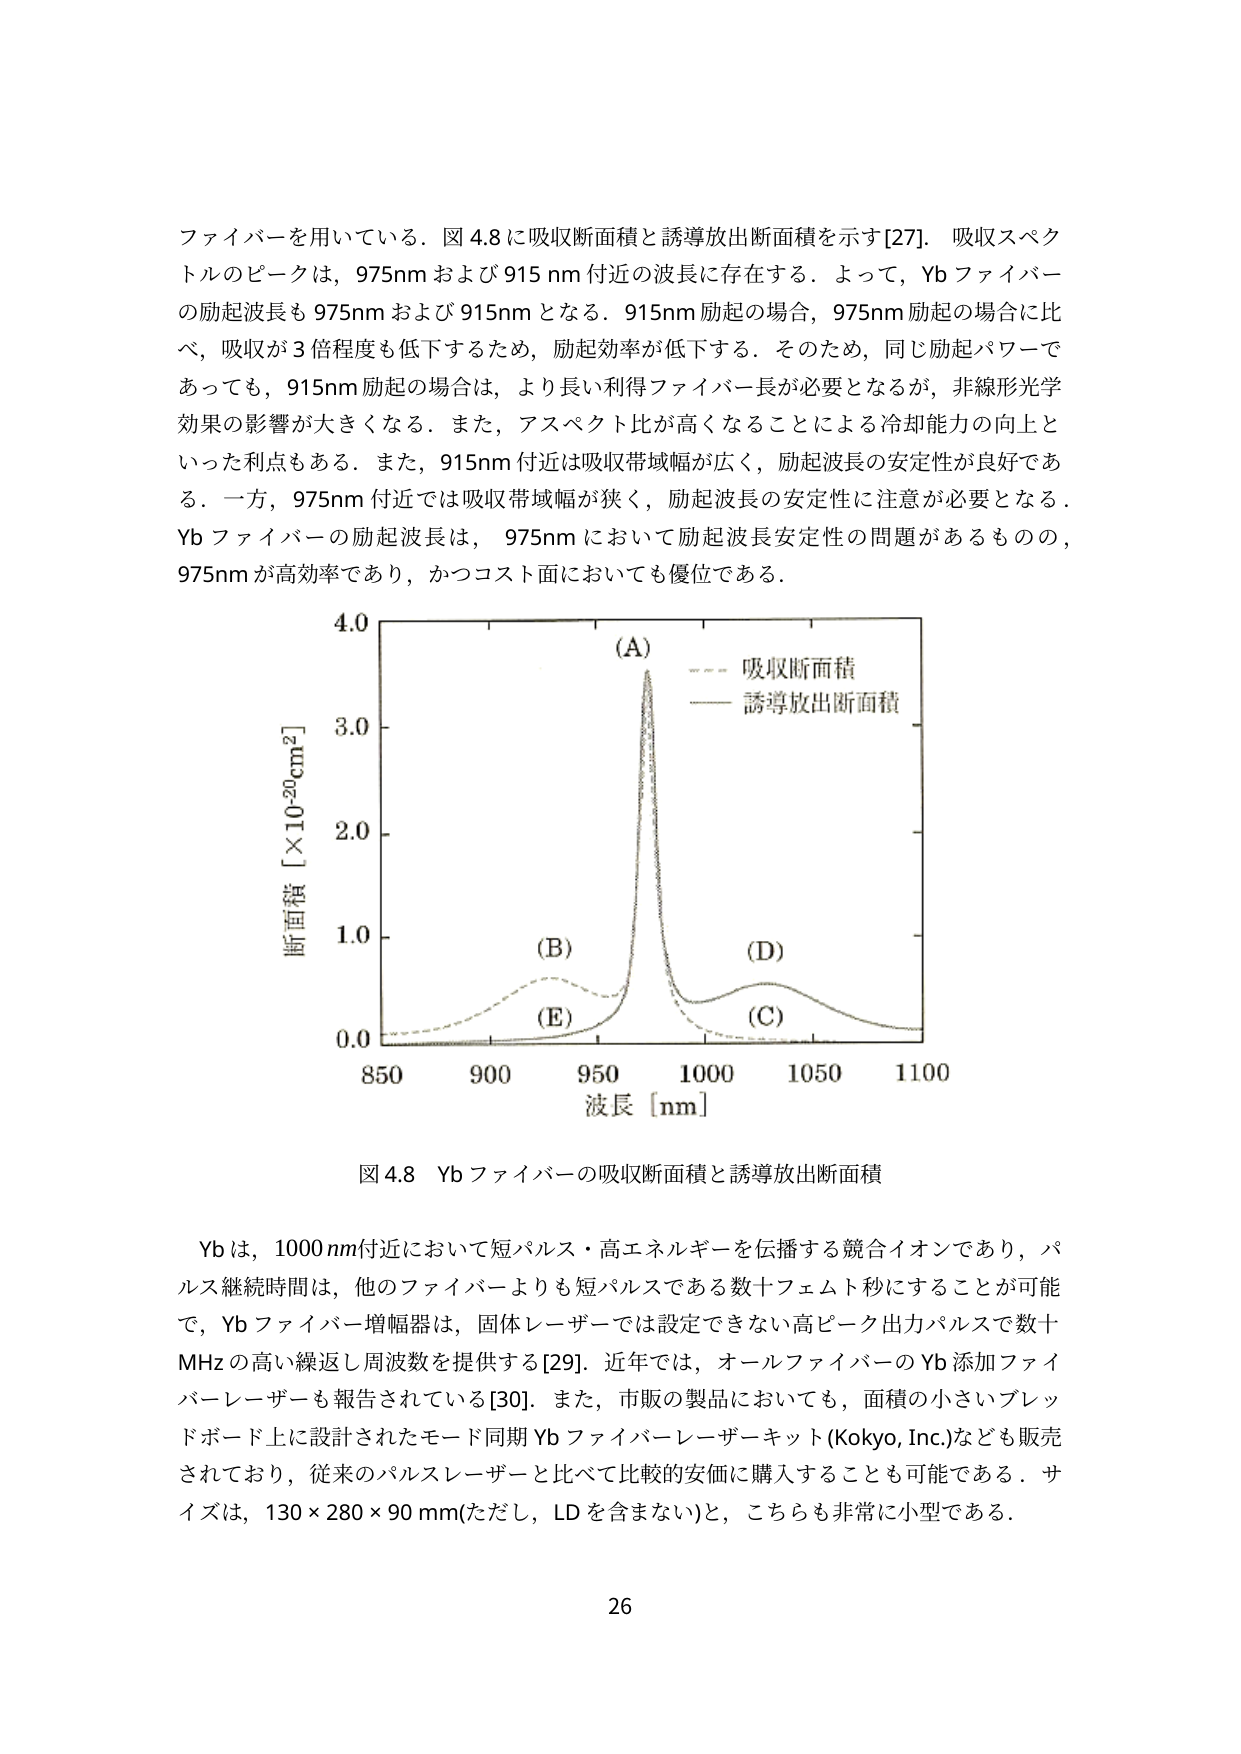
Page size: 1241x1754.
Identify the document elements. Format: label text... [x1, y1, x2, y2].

text 図4.8 Ybファイバーの吸収断面積と誘導放出断面積 [177, 1154, 1063, 1192]
picture [263, 591, 977, 1131]
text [177, 217, 1063, 592]
text Ybは，付近において短パルス・高エネルギーを伝播する競合イオンであり，パルス継続時間は，他のファイバーよりも短パルスである数十フェムト秒にすることが可能で，Ybファイバー増幅器は，固体レーザーでは設定できない高ピーク出力パルスで数十MHzの高い繰返し周波数を提供する[29]．近年では，オールファイバーのYb添加ファイバーレーザーも報告されている[30]．また，市販の製品においても，面積の小さいブレッドボード上に設計されたモード同期Ybファイバーレーザーキット(Kokyo, Inc.)なども販売されており，従来のパルスレーザーと比べて比較的安価に購入することも可能である．サイズは，130 × 280 × 90 mm(ただし，LDを含まない)と，こちらも非常に小型である． [177, 1229, 1063, 1529]
